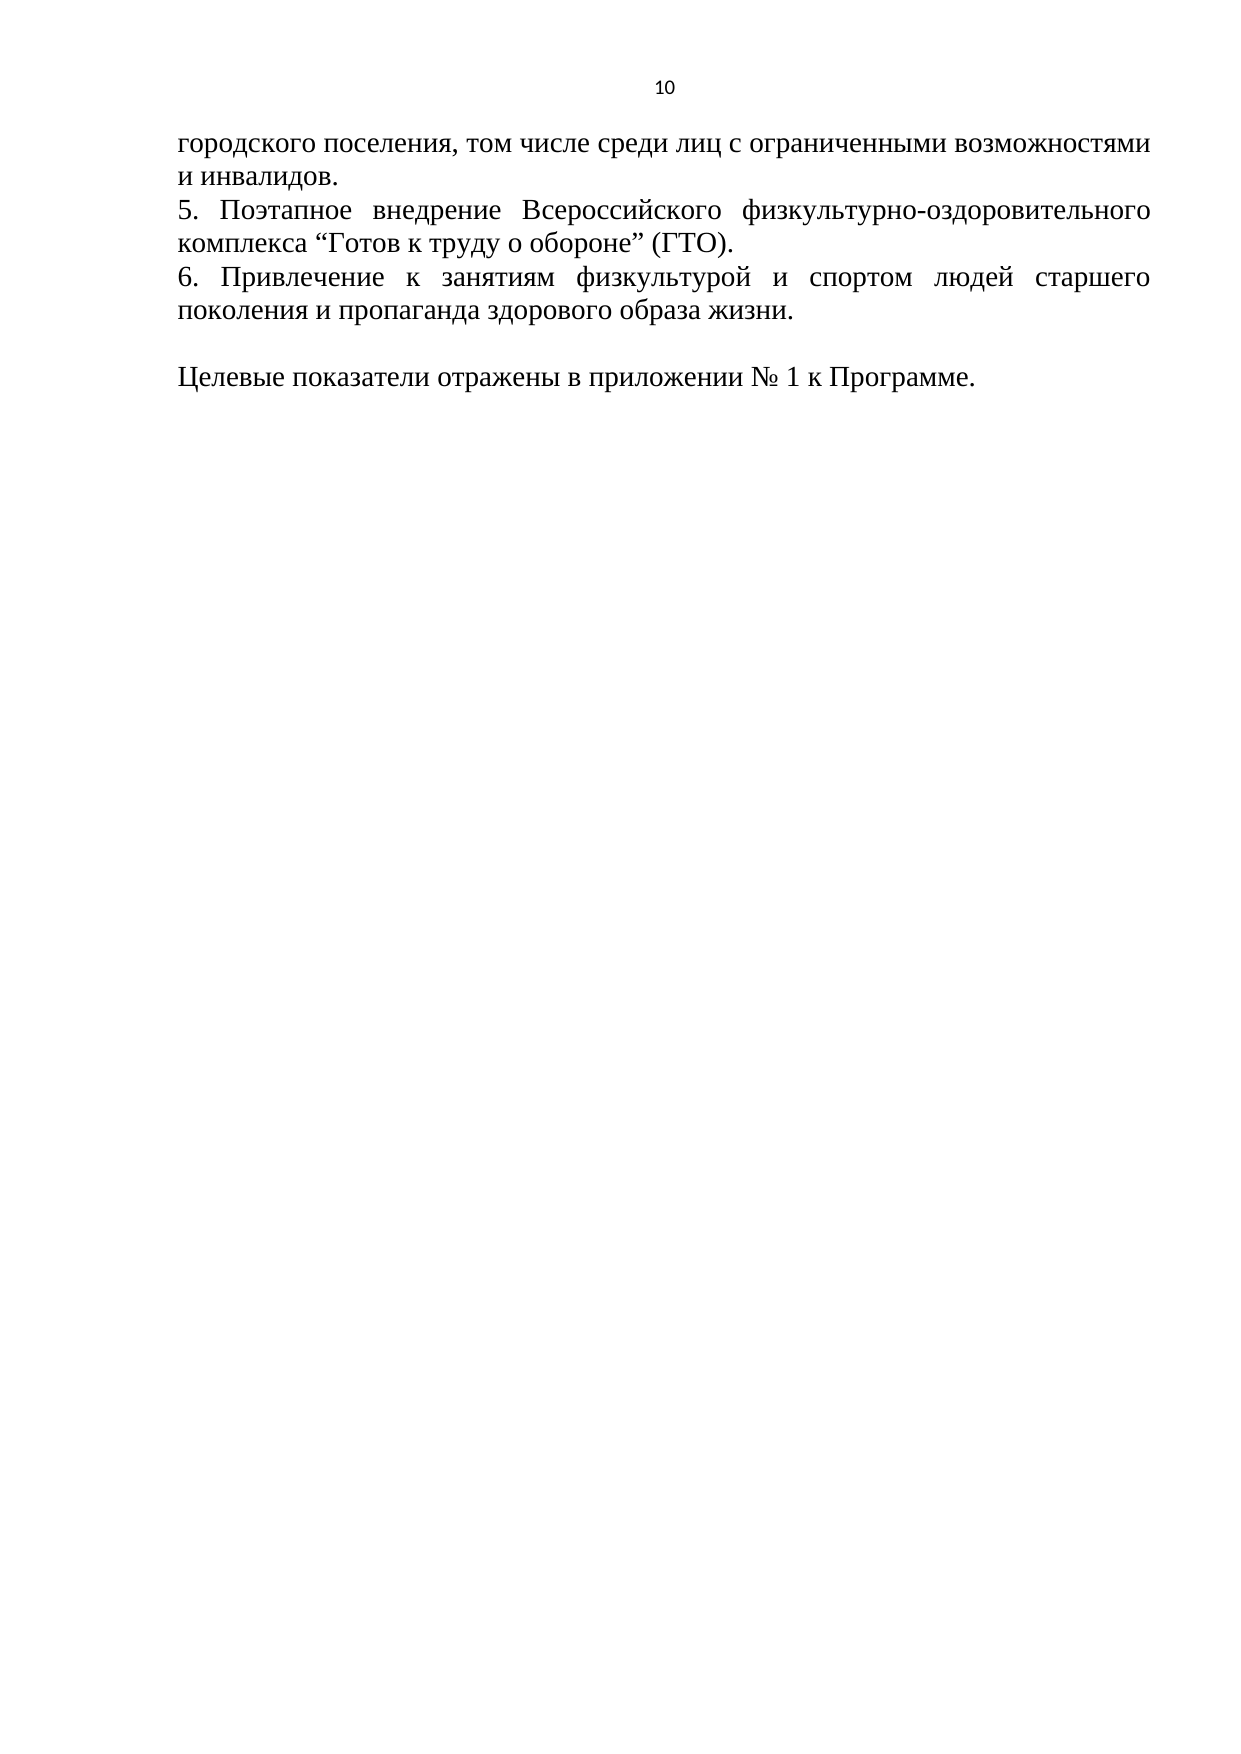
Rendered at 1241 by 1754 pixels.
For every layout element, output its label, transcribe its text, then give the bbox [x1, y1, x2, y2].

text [177, 125, 1152, 192]
text 5. Поэтапное внедрение Всероссийского физкультурно-оздоровительного комплекса “Готов к труду о обороне” (ГТО). [177, 192, 1152, 259]
text 6. Привлечение к занятиям физкультурой и спортом людей старшего поколения и пропаганда здорового образа жизни. [177, 259, 1152, 326]
text Целевые показатели отражены в приложении № 1 к Программе. [177, 359, 1152, 393]
